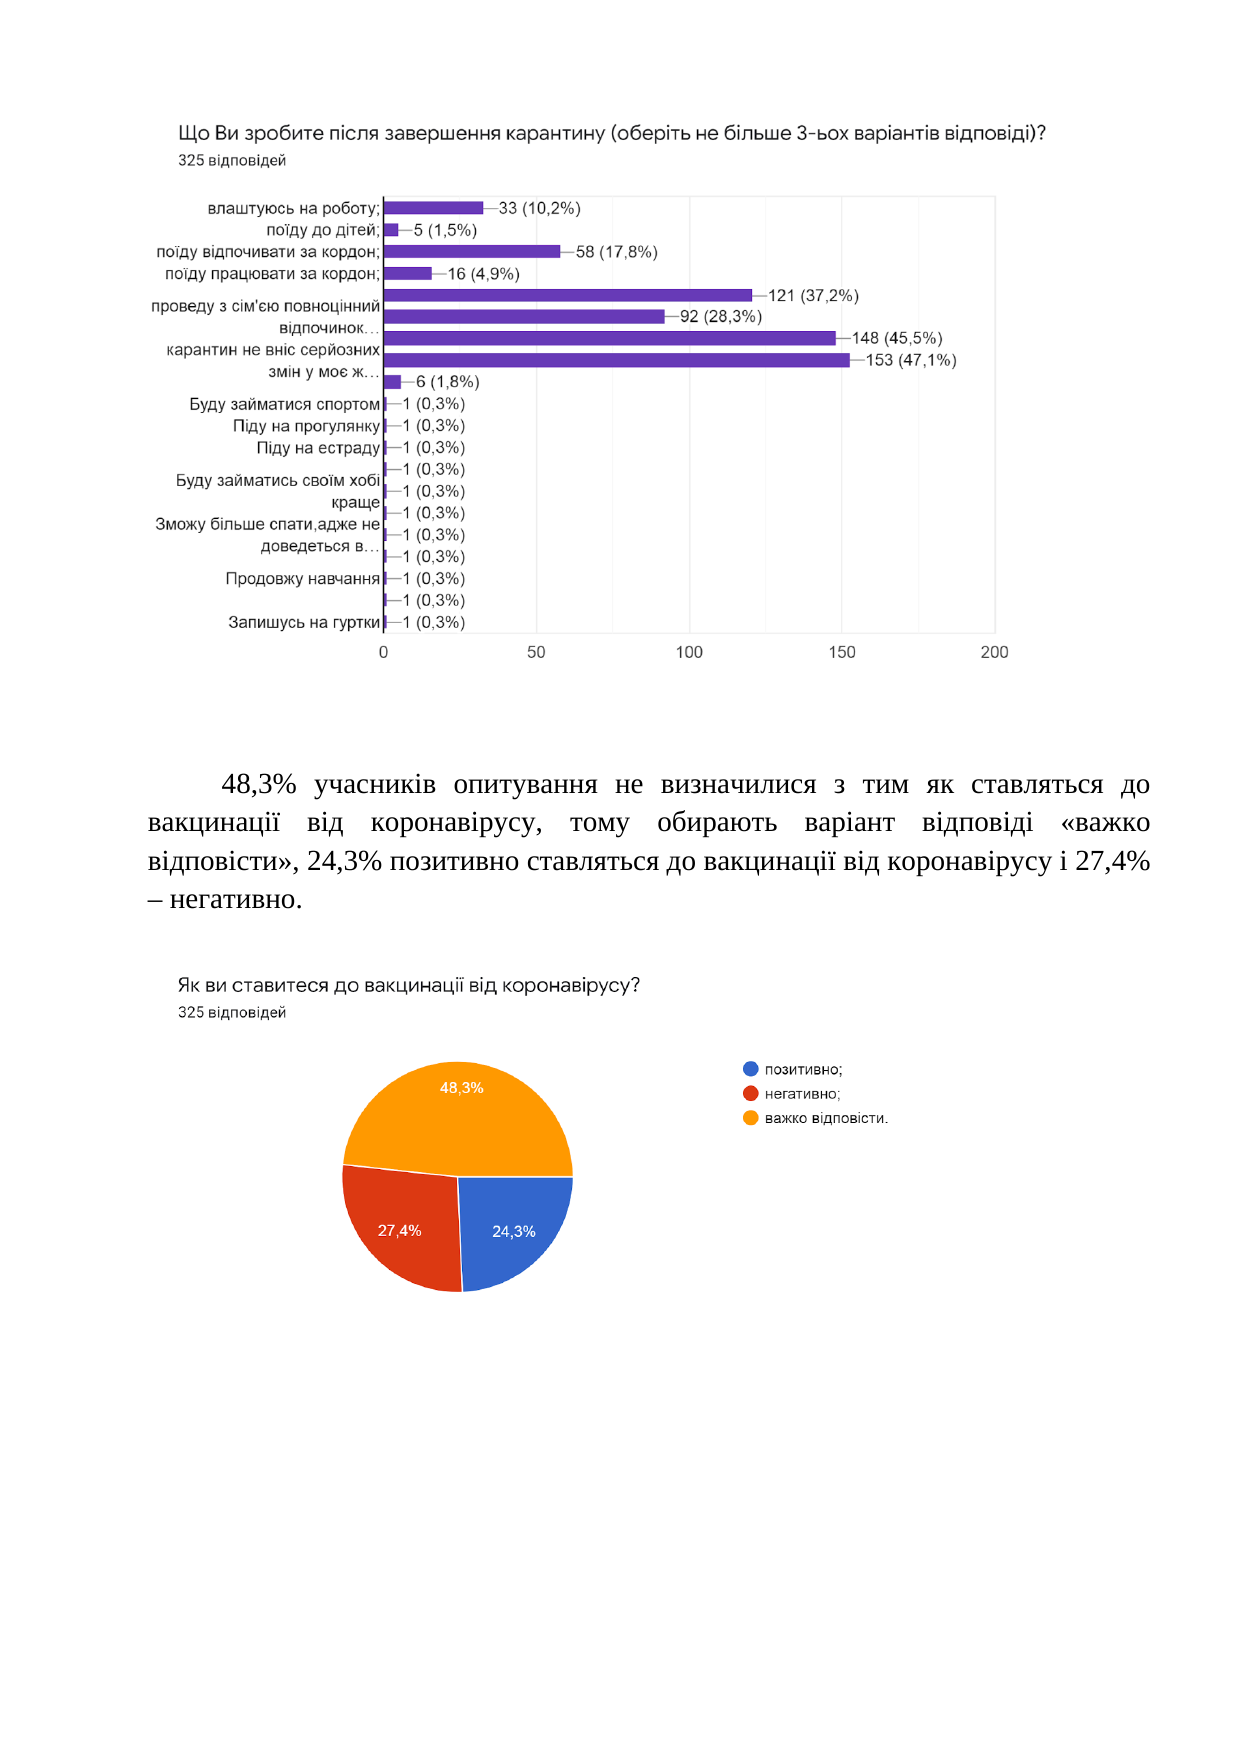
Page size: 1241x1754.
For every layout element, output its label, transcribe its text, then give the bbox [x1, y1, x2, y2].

picture [147, 88, 1088, 741]
text 48,3% учасників опитування не визначилися з тим як ставляться до вакцинації від коронавірусу, тому обирають варіант відповіді «важко відповісти», 24,3% позитивно ставляться до вакцинації від коронавірусу і 27,4% – негативно. [148, 766, 1152, 915]
picture [147, 940, 1088, 1336]
